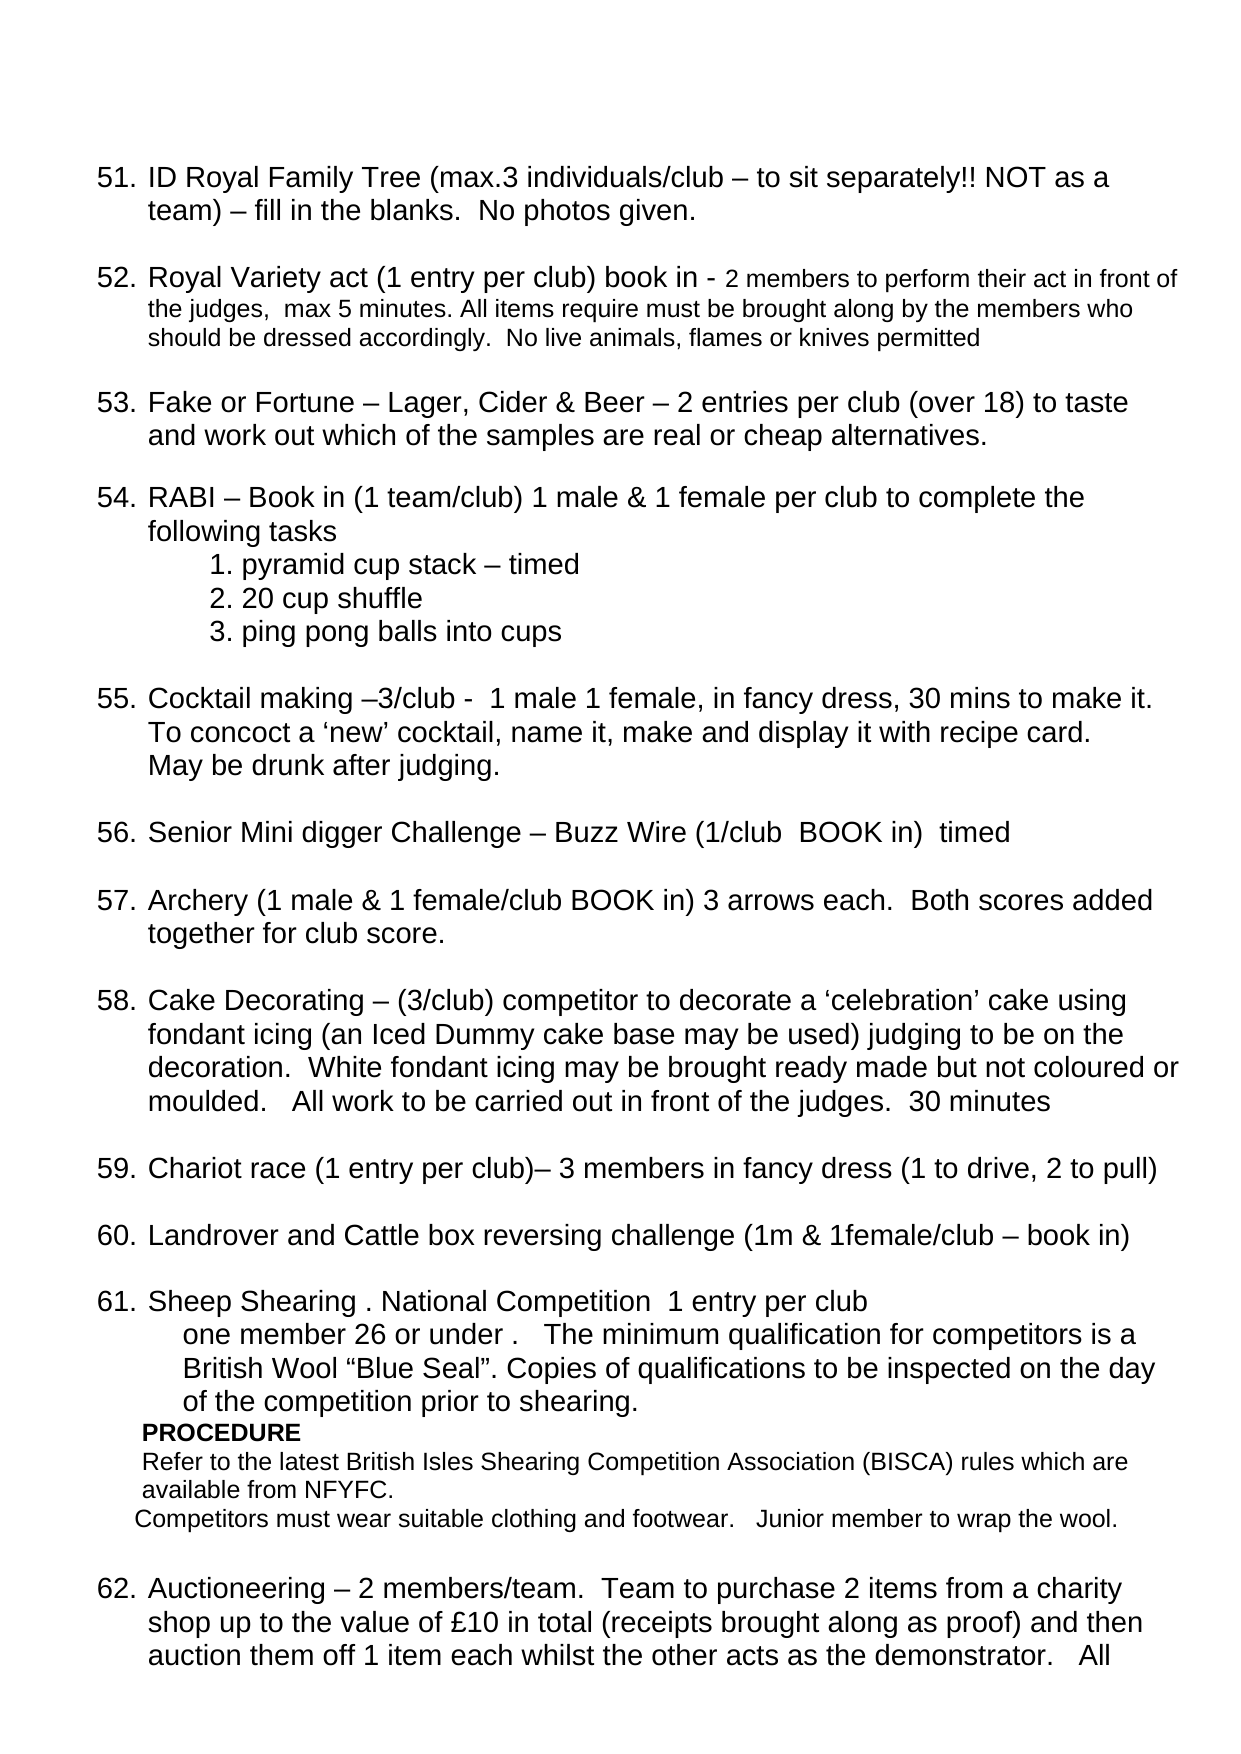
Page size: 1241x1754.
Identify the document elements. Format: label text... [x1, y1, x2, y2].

list Chariot race (1 entry per club)– 3 members in fancy dress (1 to drive, 2 to pull) [97, 1151, 1181, 1184]
text PROCEDURE [104, 1418, 1181, 1447]
list May be drunk after judging. [148, 748, 1181, 782]
list ID Royal Family Tree (max.3 individuals/club – to sit separately!! NOT as a team) – fill in the blanks. No photos given. [97, 160, 1181, 227]
list Cake Decorating – (3/club) competitor to decorate a ‘celebration’ cake using fondant icing (an Iced Dummy cake base may be used) judging to be on the decoration. White fondant icing may be brought ready made but not coloured or moulded. All work to be carried out in front of the judges. 30 minutes [97, 983, 1181, 1117]
list 1. pyramid cup stack – timed [148, 547, 1181, 581]
text one member 26 or under . The minimum qualification for competitors is a British Wool “Blue Seal”. Copies of qualifications to be inspected on the day of the competition prior to shearing. [182, 1317, 1181, 1418]
list Senior Mini digger Challenge – Buzz Wire (1/club BOOK in) timed [97, 815, 1181, 849]
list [97, 1571, 1181, 1672]
list Archery (1 male & 1 female/club BOOK in) 3 arrows each. Both scores added together for club score. [97, 882, 1181, 949]
list Cocktail making –3/club - 1 male 1 female, in fancy dress, 30 mins to make it. [97, 681, 1181, 715]
list 3. ping pong balls into cups [148, 614, 1181, 648]
list Royal Variety act (1 entry per club) book in - 2 members to perform their act in front of the judges, max 5 minutes. All items require must be brought along by the members who should be dressed accordingly. No live animals, flames or knives permitted [97, 260, 1181, 351]
text Refer to the latest British Isles Shearing Competition Association (BISCA) rules which are available from NFYFC. [142, 1447, 1181, 1504]
list Competitors must wear suitable clothing and footwear. Junior member to wrap the wool. [134, 1504, 1181, 1533]
list To concoct a ‘new’ cocktail, name it, make and display it with recipe card. [148, 715, 1181, 748]
list Fake or Fortune – Lager, Cider & Beer – 2 entries per club (over 18) to taste and work out which of the samples are real or cheap alternatives. [97, 385, 1181, 452]
list Landrover and Cattle box reversing challenge (1m & 1female/club – book in) [97, 1218, 1181, 1251]
list 2. 20 cup shuffle [148, 581, 1181, 614]
list Sheep Shearing . National Competition 1 entry per club [97, 1284, 1181, 1317]
list RABI – Book in (1 team/club) 1 male & 1 female per club to complete the following tasks [97, 480, 1181, 547]
